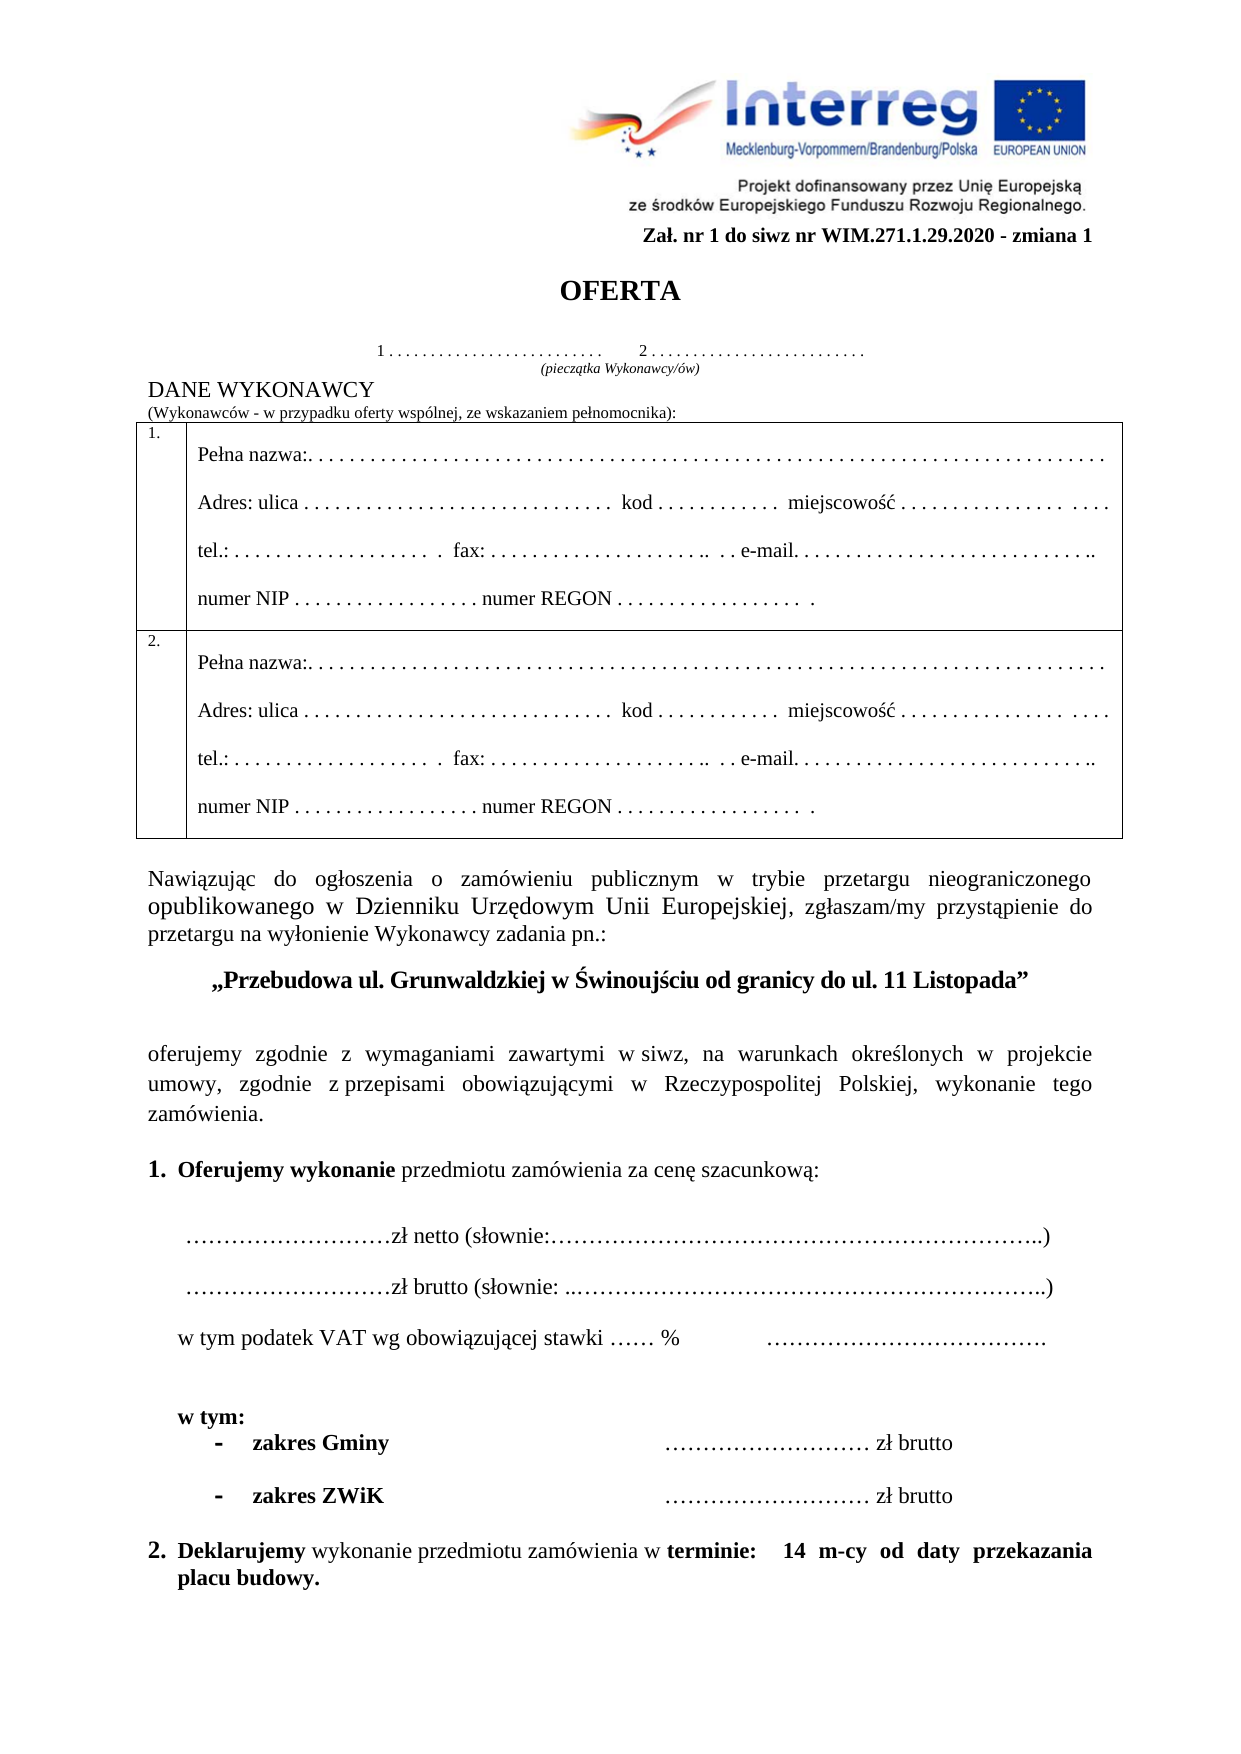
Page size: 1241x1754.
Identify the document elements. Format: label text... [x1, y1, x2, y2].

table_cell 2. [137, 631, 186, 837]
picture [548, 73, 1093, 223]
table_cell Pełna nazwa:. . . . . . . . . . . . . . . . . . . . . . . . . . . . . . . . . . . . . . . . . . . . . . . . . . . . . . . . . . . . . . . . . . . . . . . . . . . . . Adres: ulica . . . . . . . . . . . . . . . . . . . . . . . . . . . . . . kod . . . . . . . . . . . . miejscowość . . . . . . . . . . . . . . . . . . . . tel.: . . . . . . . . . . . . . . . . . . . . fax: . . . . . . . . . . . . . . . . . . . . .. . . e-mail. . . . . . . . . . . . . . . . . . . . . . . . . . . . .. numer NIP . . . . . . . . . . . . . . . . . . numer REGON . . . . . . . . . . . . . . . . . . . [187, 631, 1122, 837]
text ………………………zł brutto (słownie: ..……………………………………………………..) [185, 1273, 1093, 1299]
text ………………………zł netto (słownie:………………………………………………………..) [185, 1222, 1093, 1248]
text (Wykonawców - w przypadku oferty wspólnej, ze wskazaniem pełnomocnika): [148, 403, 1093, 422]
list w tym podatek VAT wg obowiązującej stawki …… % ………………………………. [177, 1324, 1093, 1350]
list Deklarujemy wykonanie przedmiotu zamówienia w terminie: 14 m-cy od daty przekazania placu budowy. [148, 1535, 1093, 1590]
list zakres ZWiK ……………………… zł brutto [215, 1482, 1093, 1508]
list Oferujemy wykonanie przedmiotu zamówienia za cenę szacunkową: [148, 1154, 1093, 1183]
list w tym: [177, 1403, 1093, 1429]
text „Przebudowa ul. Grunwaldzkiej w Świnoujściu od granicy do ul. 11 Listopada” [148, 965, 1093, 994]
table_header 1. [137, 423, 186, 629]
text DANE WYKONAWCY [148, 376, 1093, 403]
table_header Pełna nazwa:. . . . . . . . . . . . . . . . . . . . . . . . . . . . . . . . . . . . . . . . . . . . . . . . . . . . . . . . . . . . . . . . . . . . . . . . . . . . . Adres: ulica . . . . . . . . . . . . . . . . . . . . . . . . . . . . . . kod . . . . . . . . . . . . miejscowość . . . . . . . . . . . . . . . . . . . . tel.: . . . . . . . . . . . . . . . . . . . . fax: . . . . . . . . . . . . . . . . . . . . .. . . e-mail. . . . . . . . . . . . . . . . . . . . . . . . . . . . .. numer NIP . . . . . . . . . . . . . . . . . . numer REGON . . . . . . . . . . . . . . . . . . . [187, 423, 1122, 629]
list zakres Gminy ……………………… zł brutto [215, 1429, 1093, 1456]
text OFERTA [148, 273, 1093, 307]
text Nawiązując do ogłoszenia o zamówieniu publicznym w trybie przetargu nieograniczonego opublikowanego w Dzienniku Urzędowym Unii Europejskiej, zgłaszam/my przystąpienie do przetargu na wyłonienie Wykonawcy zadania pn.: [148, 865, 1093, 946]
text (pieczątka Wykonawcy/ów) [148, 359, 1093, 376]
text 1 . . . . . . . . . . . . . . . . . . . . . . . . . . 2 . . . . . . . . . . . . . . . . . . . . . . . . . . [148, 340, 1093, 359]
text oferujemy zgodnie z wymaganiami zawartymi w siwz, na warunkach określonych w projekcie umowy, zgodnie z przepisami obowiązującymi w Rzeczypospolitej Polskiej, wykonanie tego zamówienia. [148, 1040, 1093, 1126]
